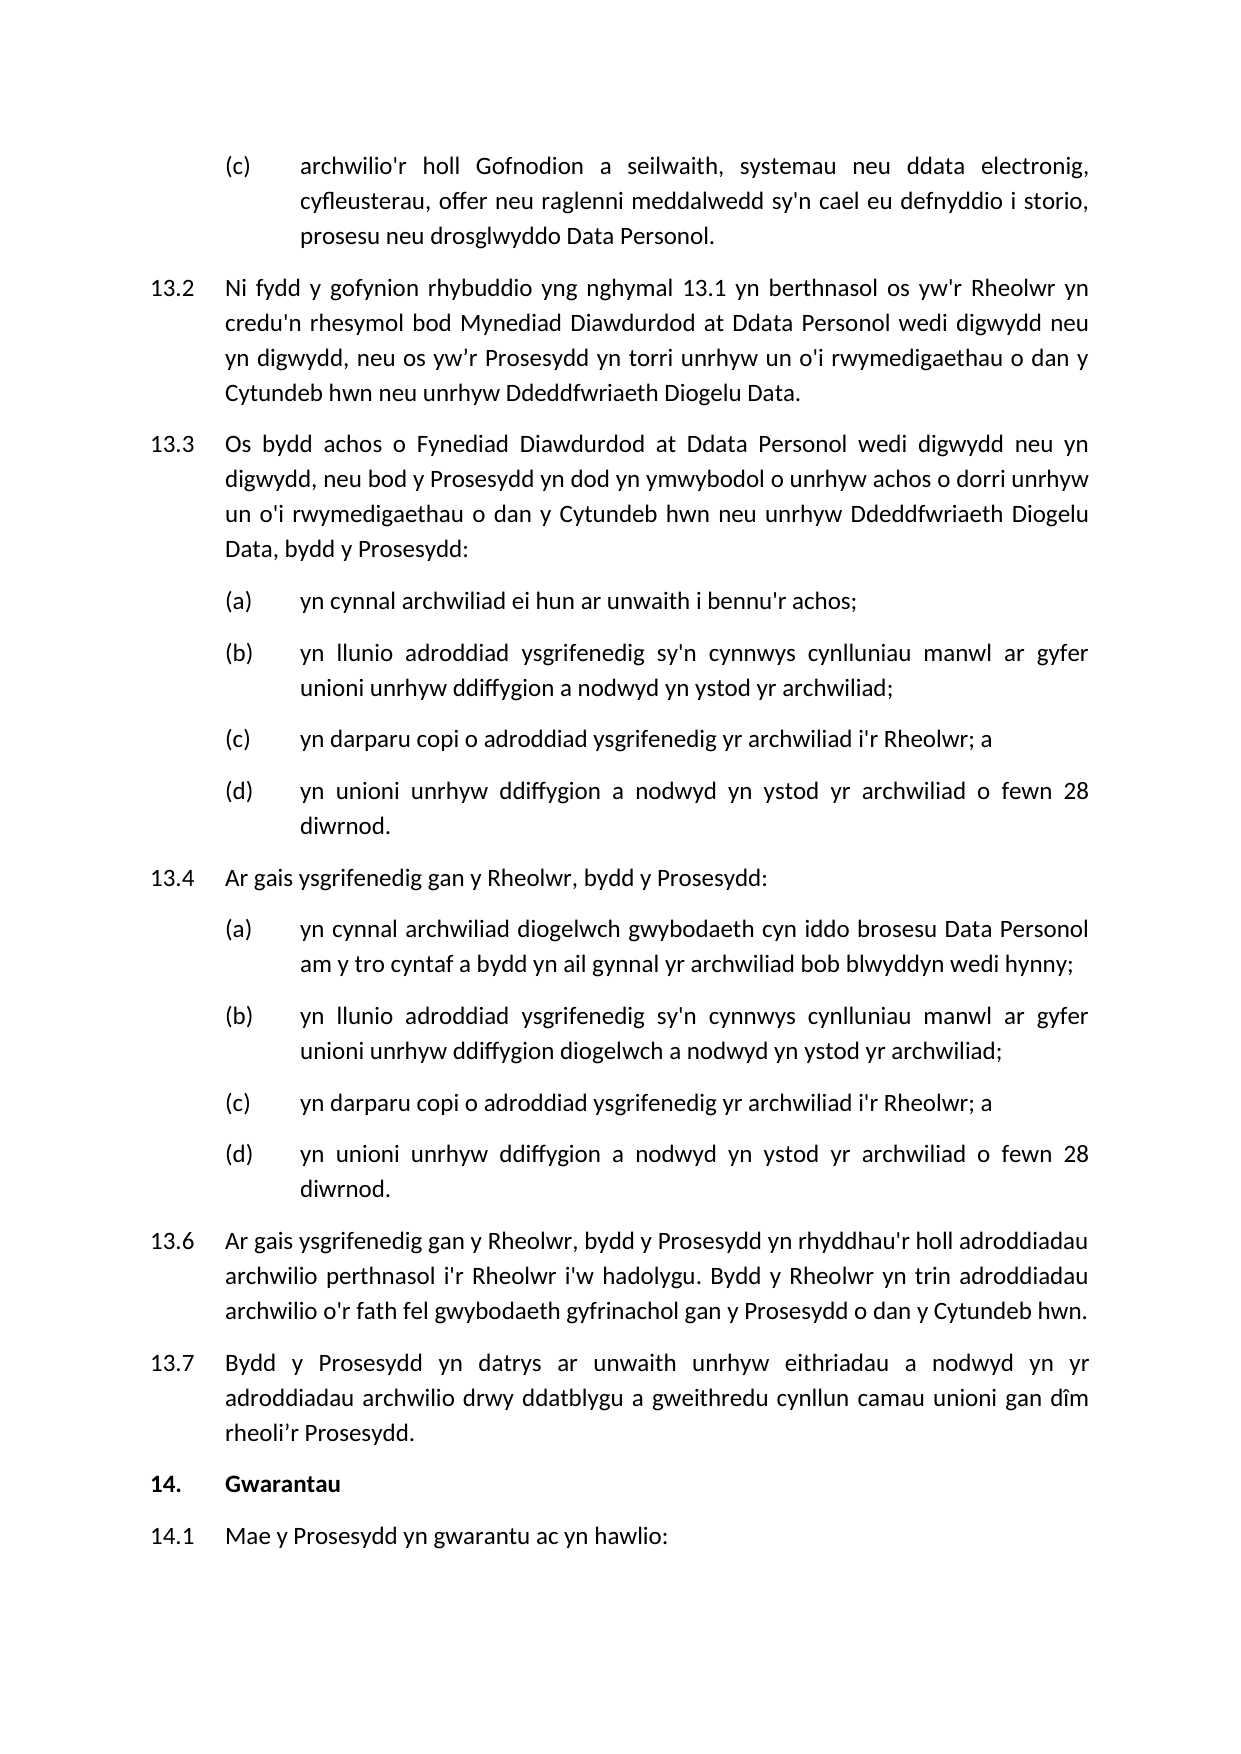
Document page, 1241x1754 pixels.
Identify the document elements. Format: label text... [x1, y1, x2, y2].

text (b) yn llunio adroddiad ysgrifenedig sy'n cynnwys cynlluniau manwl ar gyfer unioni unrhyw ddiffygion diogelwch a nodwyd yn ystod yr archwiliad; [225, 1000, 1090, 1066]
text 14. Gwarantau [150, 1468, 1090, 1499]
text (c) yn darparu copi o adroddiad ysgrifenedig yr archwiliad i'r Rheolwr; a [150, 1087, 1090, 1117]
text (a) yn cynnal archwiliad diogelwch gwybodaeth cyn iddo brosesu Data Personol am y tro cyntaf a bydd yn ail gynnal yr archwiliad bob blwyddyn wedi hynny; [225, 913, 1090, 979]
text (c) yn darparu copi o adroddiad ysgrifenedig yr archwiliad i'r Rheolwr; a [150, 723, 1090, 754]
text 13.4 Ar gais ysgrifenedig gan y Rheolwr, bydd y Prosesydd: [150, 862, 1090, 892]
text 13.6 Ar gais ysgrifenedig gan y Rheolwr, bydd y Prosesydd yn rhyddhau'r holl adroddiadau archwilio perthnasol i'r Rheolwr i'w hadolygu. Bydd y Rheolwr yn trin adroddiadau archwilio o'r fath fel gwybodaeth gyfrinachol gan y Prosesydd o dan y Cytundeb hwn. [150, 1225, 1090, 1326]
text 13.2 Ni fydd y gofynion rhybuddio yng nghymal 13.1 yn berthnasol os yw'r Rheolwr yn credu'n rhesymol bod Mynediad Diawdurdod at Ddata Personol wedi digwydd neu yn digwydd, neu os yw’r Prosesydd yn torri unrhyw un o'i rwymedigaethau o dan y Cytundeb hwn neu unrhyw Ddeddfwriaeth Diogelu Data. [150, 272, 1090, 407]
text (c) archwilio'r holl Gofnodion a seilwaith, systemau neu ddata electronig, cyfleusterau, offer neu raglenni meddalwedd sy'n cael eu defnyddio i storio, prosesu neu drosglwyddo Data Personol. [225, 150, 1090, 251]
text 13.3 Os bydd achos o Fynediad Diawdurdod at Ddata Personol wedi digwydd neu yn digwydd, neu bod y Prosesydd yn dod yn ymwybodol o unrhyw achos o dorri unrhyw un o'i rwymedigaethau o dan y Cytundeb hwn neu unrhyw Ddeddfwriaeth Diogelu Data, bydd y Prosesydd: [150, 428, 1090, 564]
text (b) yn llunio adroddiad ysgrifenedig sy'n cynnwys cynlluniau manwl ar gyfer unioni unrhyw ddiffygion a nodwyd yn ystod yr archwiliad; [225, 637, 1090, 702]
text (a) yn cynnal archwiliad ei hun ar unwaith i bennu'r achos; [150, 585, 1090, 616]
text (d) yn unioni unrhyw ddiffygion a nodwyd yn ystod yr archwiliad o fewn 28 diwrnod. [225, 1138, 1090, 1204]
text 13.7 Bydd y Prosesydd yn datrys ar unwaith unrhyw eithriadau a nodwyd yn yr adroddiadau archwilio drwy ddatblygu a gweithredu cynllun camau unioni gan dîm rheoli’r Prosesydd. [150, 1347, 1090, 1447]
text 14.1 Mae y Prosesydd yn gwarantu ac yn hawlio: [150, 1520, 1090, 1551]
text (d) yn unioni unrhyw ddiffygion a nodwyd yn ystod yr archwiliad o fewn 28 diwrnod. [225, 775, 1090, 841]
